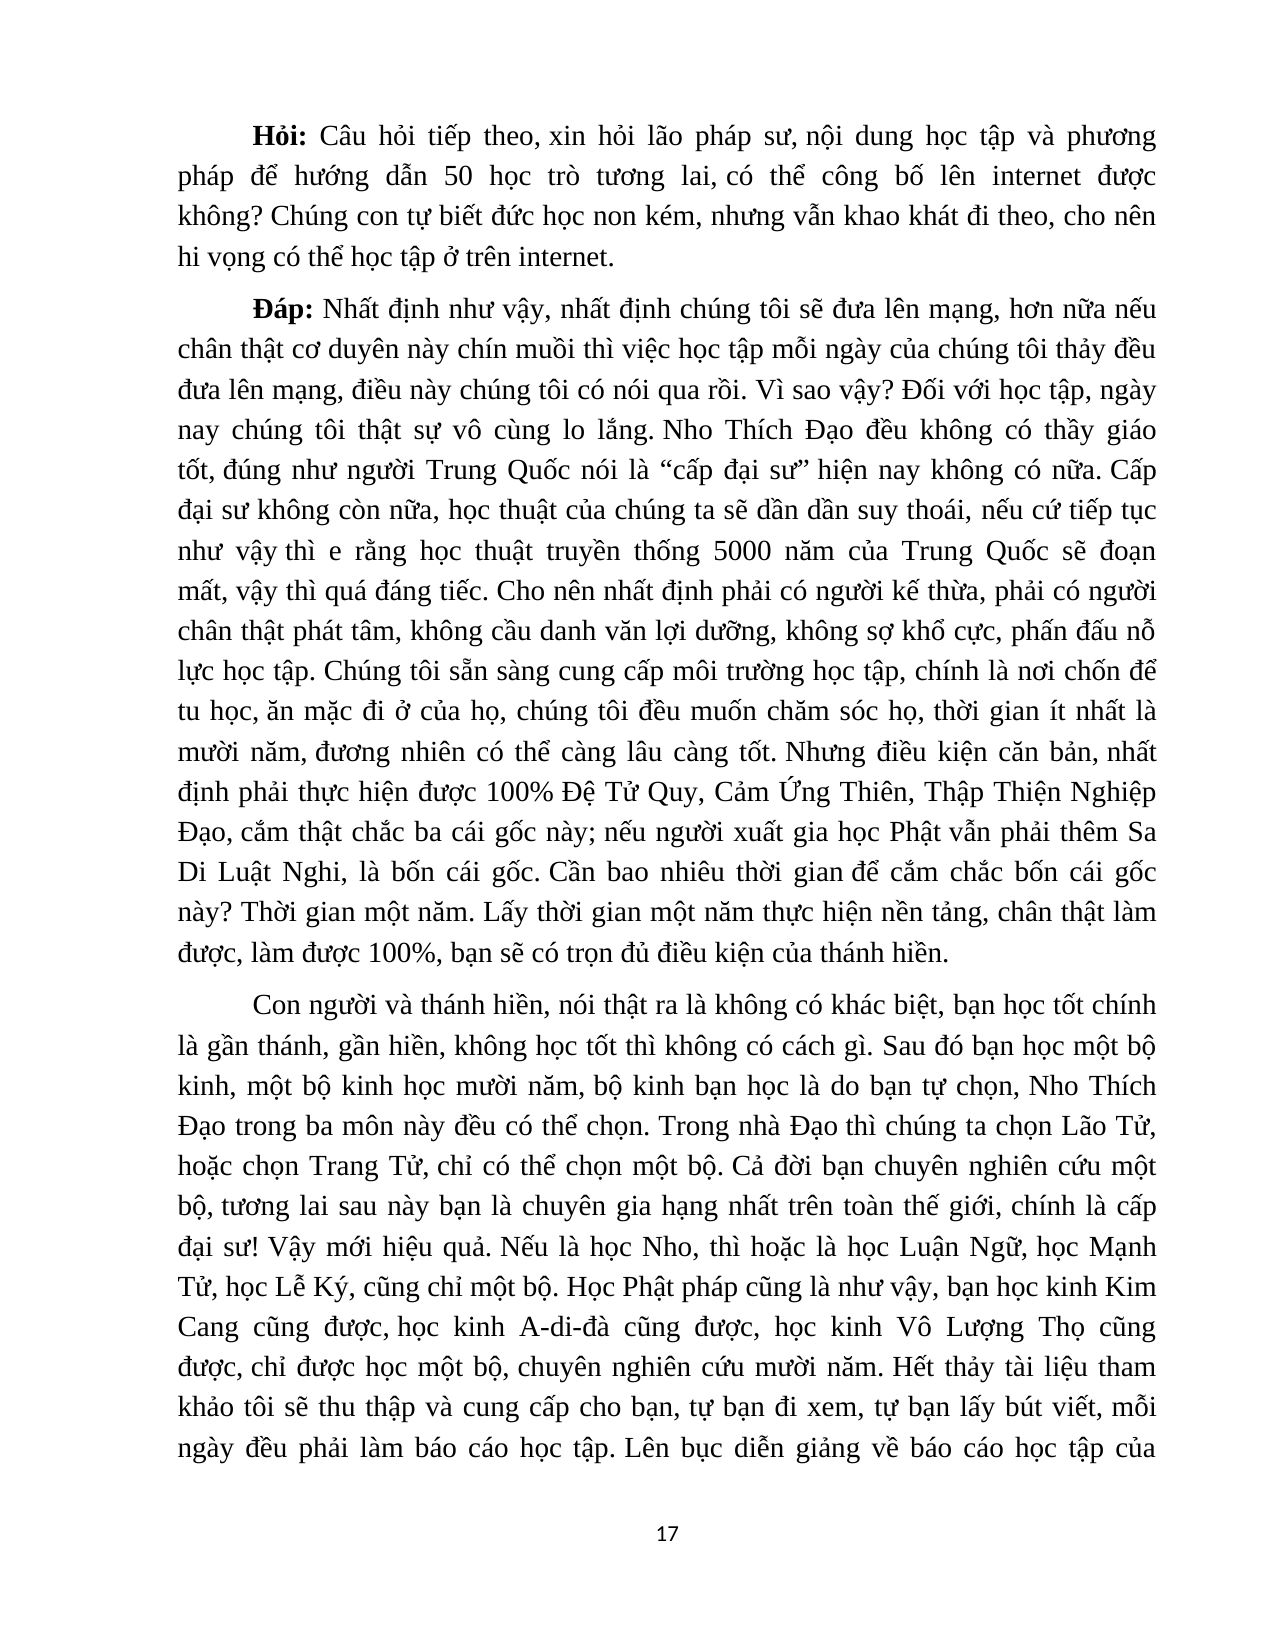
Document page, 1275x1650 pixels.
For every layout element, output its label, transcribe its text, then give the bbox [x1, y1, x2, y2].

text Hỏi: Câu hỏi tiếp theo, xin hỏi lão pháp sư, nội dung học tập và phương pháp để hướng dẫn 50 học trò tương lai, có thể công bố lên internet được không? Chúng con tự biết đức học non kém, nhưng vẫn khao khát đi theo, cho nên hi vọng có thể học tập ở trên internet. [177, 118, 1157, 272]
text Đáp: Nhất định như vậy, nhất định chúng tôi sẽ đưa lên mạng, hơn nữa nếu chân thật cơ duyên này chín muồi thì việc học tập mỗi ngày của chúng tôi thảy đều đưa lên mạng, điều này chúng tôi có nói qua rồi. Vì sao vậy? Đối với học tập, ngày nay chúng tôi thật sự vô cùng lo lắng. Nho Thích Đạo đều không có thầy giáo tốt, đúng như người Trung Quốc nói là “cấp đại sư” hiện nay không có nữa. Cấp đại sư không còn nữa, học thuật của chúng ta sẽ dần dần suy thoái, nếu cứ tiếp tục như vậy thì e rằng học thuật truyền thống 5000 năm của Trung Quốc sẽ đoạn mất, vậy thì quá đáng tiếc. Cho nên nhất định phải có người kế thừa, phải có người chân thật phát tâm, không cầu danh văn lợi dưỡng, không sợ khổ cực, phấn đấu nỗ lực học tập. Chúng tôi sẵn sàng cung cấp môi trường học tập, chính là nơi chốn để tu học, ăn mặc đi ở của họ, chúng tôi đều muốn chăm sóc họ, thời gian ít nhất là mười năm, đương nhiên có thể càng lâu càng tốt. Nhưng điều kiện căn bản, nhất định phải thực hiện được 100% Đệ Tử Quy, Cảm Ứng Thiên, Thập Thiện Nghiệp Đạo, cắm thật chắc ba cái gốc này; nếu người xuất gia học Phật vẫn phải thêm Sa Di Luật Nghi, là bốn cái gốc. Cần bao nhiêu thời gian để cắm chắc bốn cái gốc này? Thời gian một năm. Lấy thời gian một năm thực hiện nền tảng, chân thật làm được, làm được 100%, bạn sẽ có trọn đủ điều kiện của thánh hiền. [177, 291, 1157, 968]
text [177, 987, 1157, 1463]
